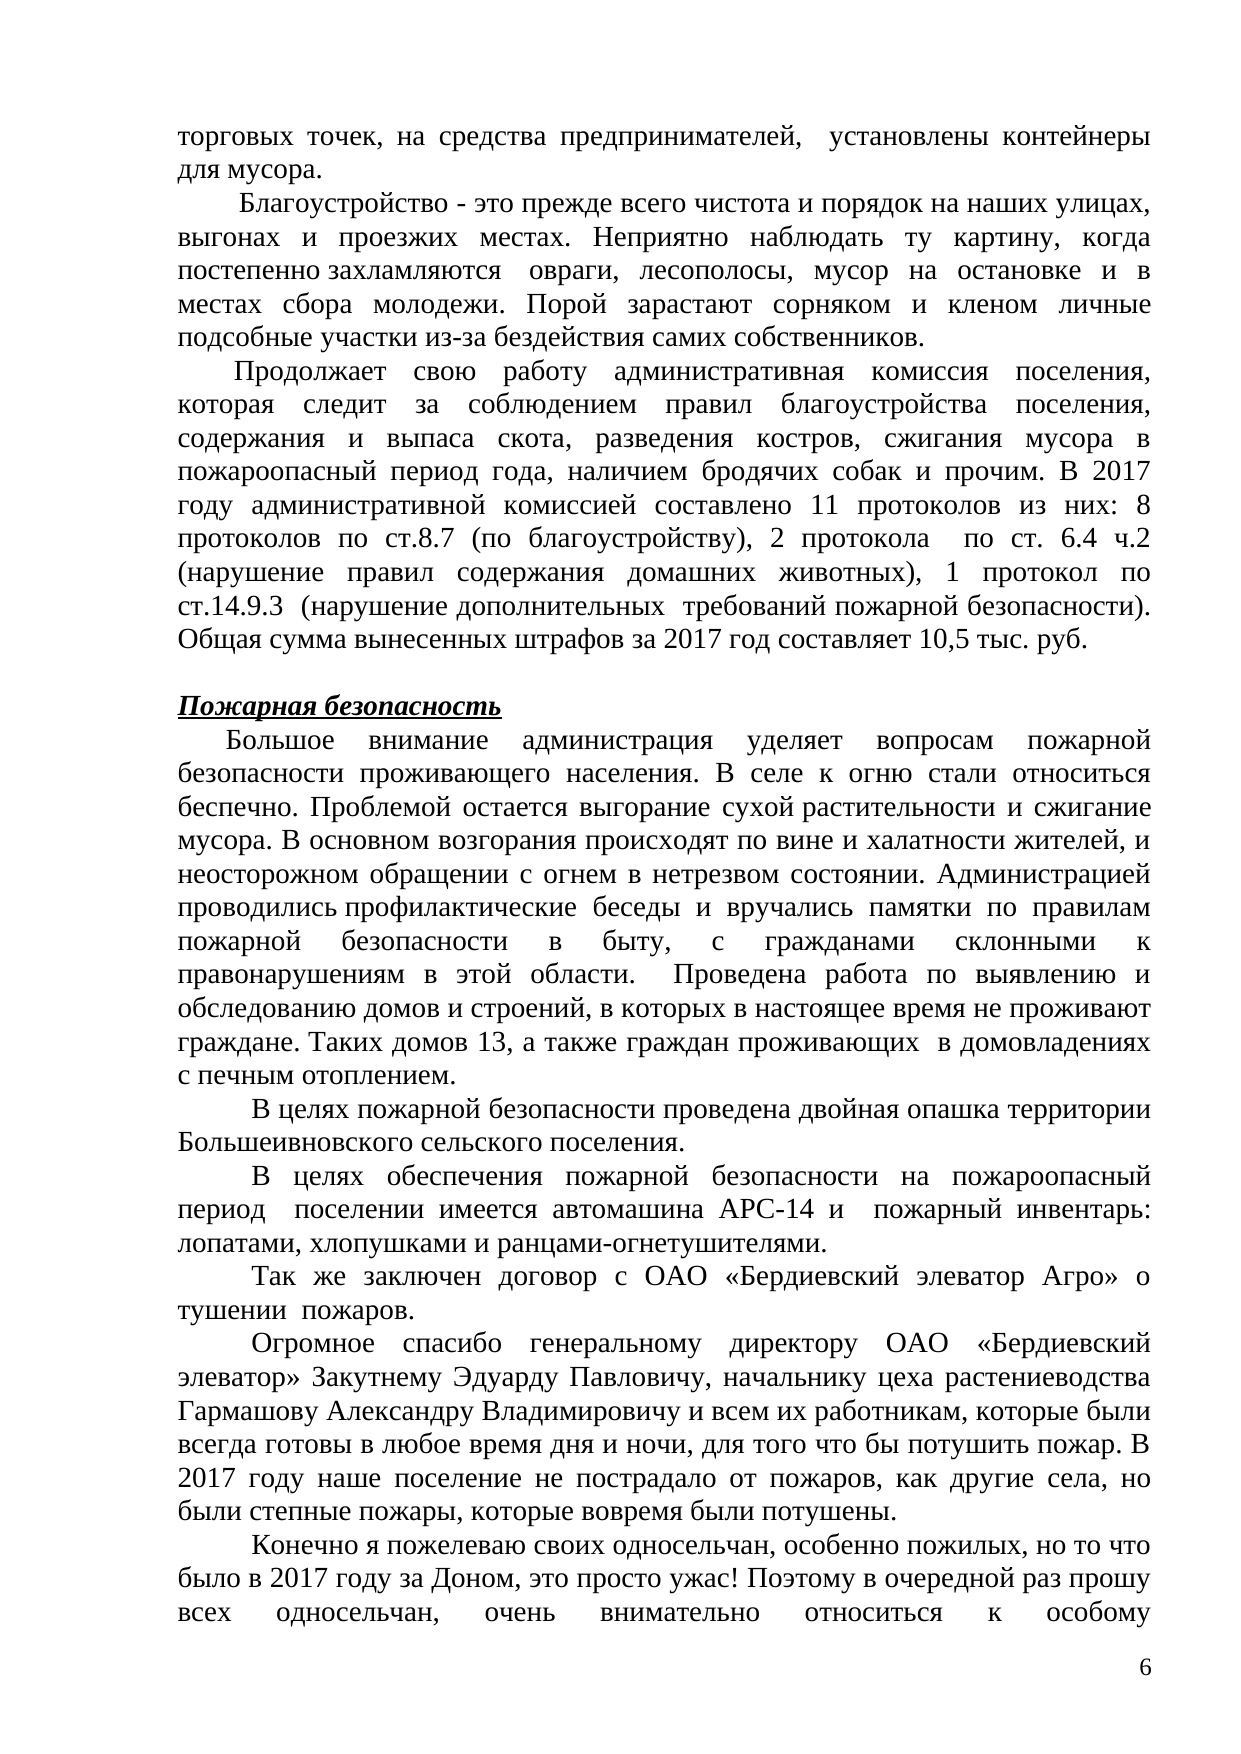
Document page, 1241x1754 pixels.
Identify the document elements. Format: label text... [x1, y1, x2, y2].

text Благоустройство - это прежде всего чистота и порядок на наших улицах, выгонах и проезжих местах. Неприятно наблюдать ту картину, когда постепенно захламляются овраги, лесополосы, мусор на остановке и в местах сбора молодежи. Порой зарастают сорняком и кленом личные подсобные участки из-за бездействия самих собственников. [177, 185, 1152, 353]
text В целях пожарной безопасности проведена двойная опашка территории Большеивновского сельского поселения. [177, 1091, 1152, 1158]
text Пожарная безопасность [177, 688, 1152, 722]
text Огромное спасибо генеральному директору ОАО «Бердиевский элеватор» Закутнему Эдуарду Павловичу, начальнику цеха растениеводства Гармашову Александру Владимировичу и всем их работникам, которые были всегда готовы в любое время дня и ночи, для того что бы потушить пожар. В 2017 году наше поселение не пострадало от пожаров, как другие села, но были степные пожары, которые вовремя были потушены. [177, 1326, 1152, 1527]
text В целях обеспечения пожарной безопасности на пожароопасный период поселении имеется автомашина АРС-14 и пожарный инвентарь: лопатами, хлопушками и ранцами-огнетушителями. [177, 1158, 1152, 1258]
text Большое внимание администрация уделяет вопросам пожарной безопасности проживающего населения. В селе к огню стали относиться беспечно. Проблемой остается выгорание сухой растительности и сжигание мусора. В основном возгорания происходят по вине и халатности жителей, и неосторожном обращении с огнем в нетрезвом состоянии. Администрацией проводились профилактические беседы и вручались памятки по правилам пожарной безопасности в быту, с гражданами склонными к правонарушениям в этой области. Проведена работа по выявлению и обследованию домов и строений, в которых в настоящее время не проживают граждане. Таких домов 13, а также граждан проживающих в домовладениях с печным отоплением. [177, 722, 1152, 1091]
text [177, 118, 1152, 185]
text Так же заключен договор с ОАО «Бердиевский элеватор Агро» о тушении пожаров. [177, 1258, 1152, 1326]
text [177, 1527, 1152, 1627]
text Продолжает свою работу административная комиссия поселения, которая следит за соблюдением правил благоустройства поселения, содержания и выпаса скота, разведения костров, сжигания мусора в пожароопасный период года, наличием бродячих собак и прочим. В 2017 году административной комиссией составлено 11 протоколов из них: 8 протоколов по ст.8.7 (по благоустройству), 2 протокола по ст. 6.4 ч.2 (нарушение правил содержания домашних животных), 1 протокол по ст.14.9.3 (нарушение дополнительных требований пожарной безопасности). Общая сумма вынесенных штрафов за 2017 год составляет 10,5 тыс. руб. [177, 353, 1152, 655]
